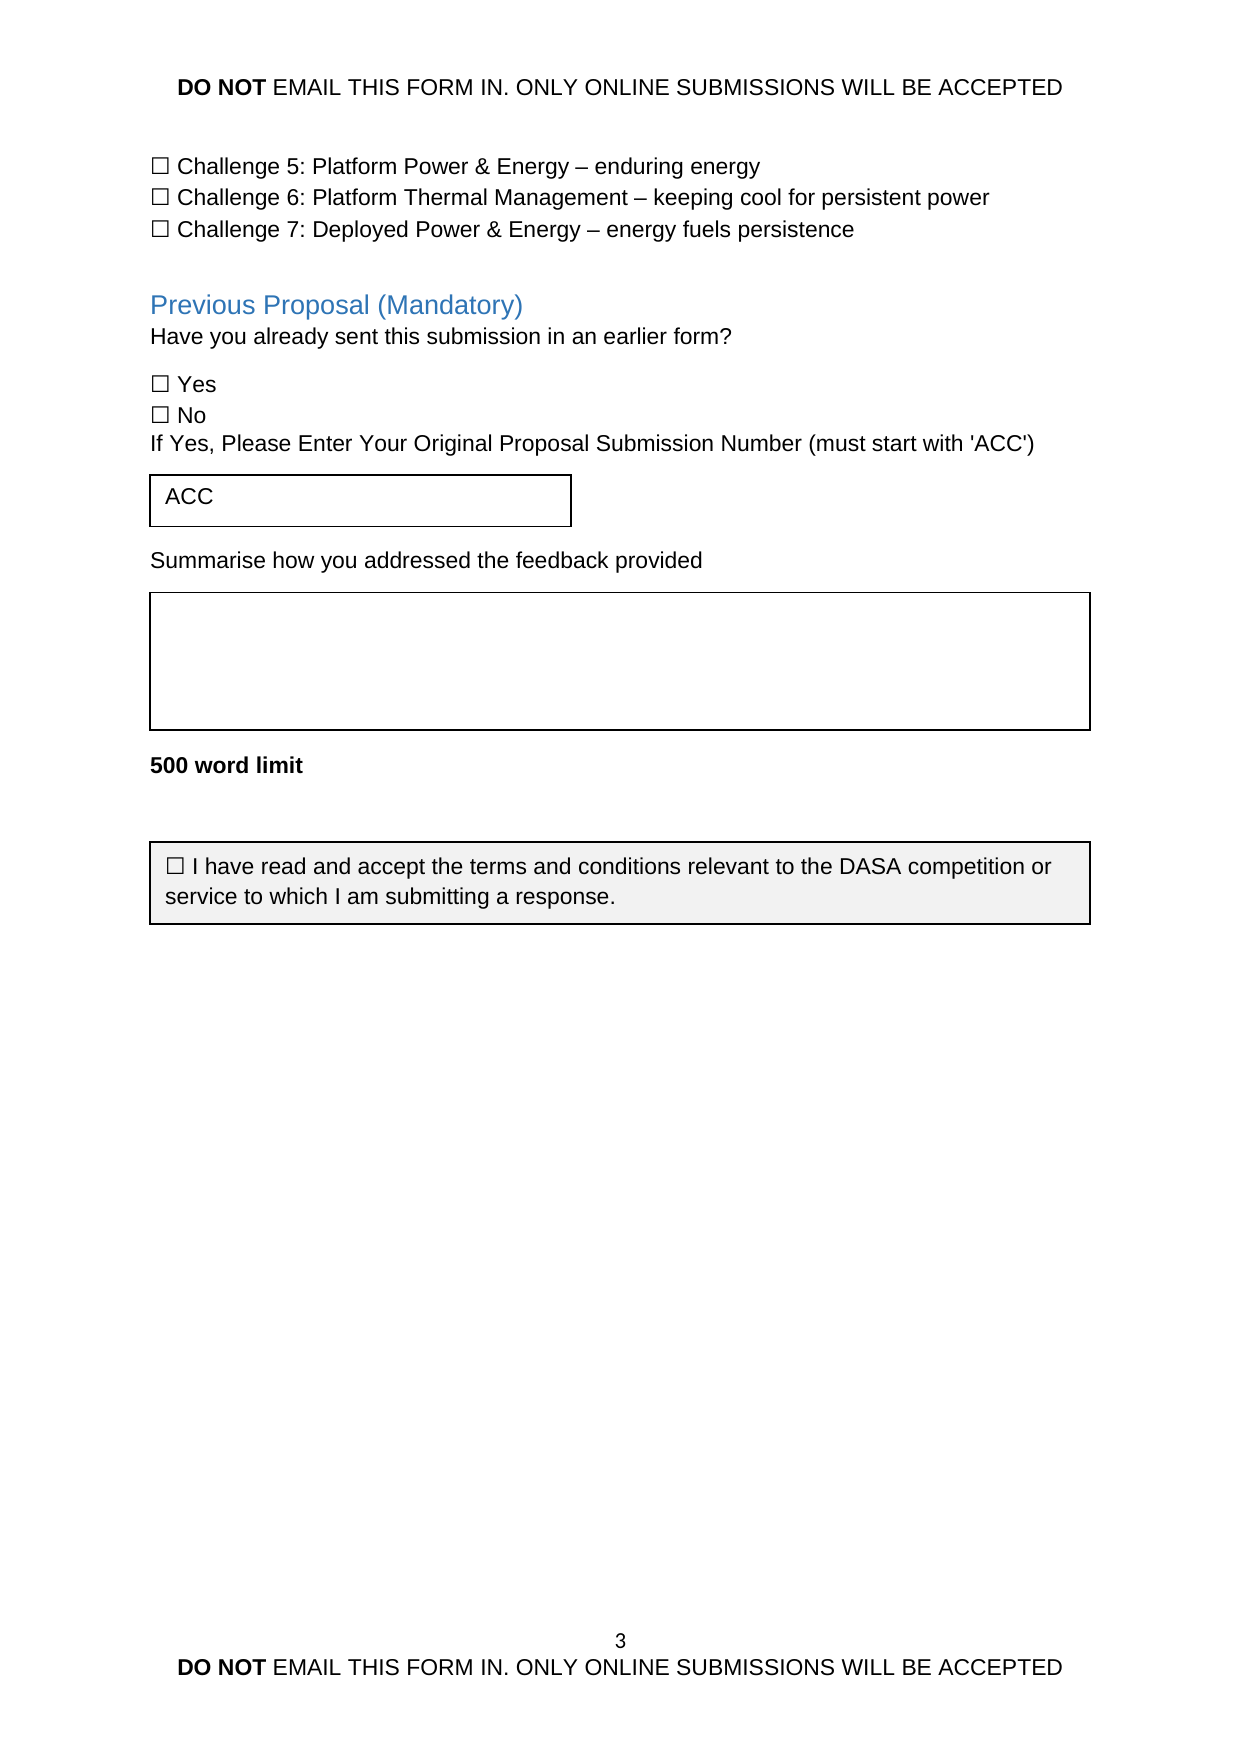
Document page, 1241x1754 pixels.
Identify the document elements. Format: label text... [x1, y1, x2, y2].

text No [150, 399, 1090, 430]
text Challenge 7: Deployed Power & Energy – energy fuels persistence [150, 212, 1090, 244]
text Challenge 5: Platform Power & Energy – enduring energy [150, 150, 1090, 181]
text 500 word limit [150, 752, 1090, 778]
text Yes [150, 368, 1090, 399]
text Summarise how you addressed the feedback provided [150, 547, 1090, 574]
text If Yes, Please Enter Your Original Proposal Submission Number (must start with 'ACC') [150, 430, 1090, 457]
text Have you already sent this submission in an earlier form? [150, 323, 1090, 349]
text Challenge 6: Platform Thermal Management – keeping cool for persistent power [150, 181, 1090, 212]
subtitle Previous Proposal (Mandatory) [150, 289, 1090, 320]
